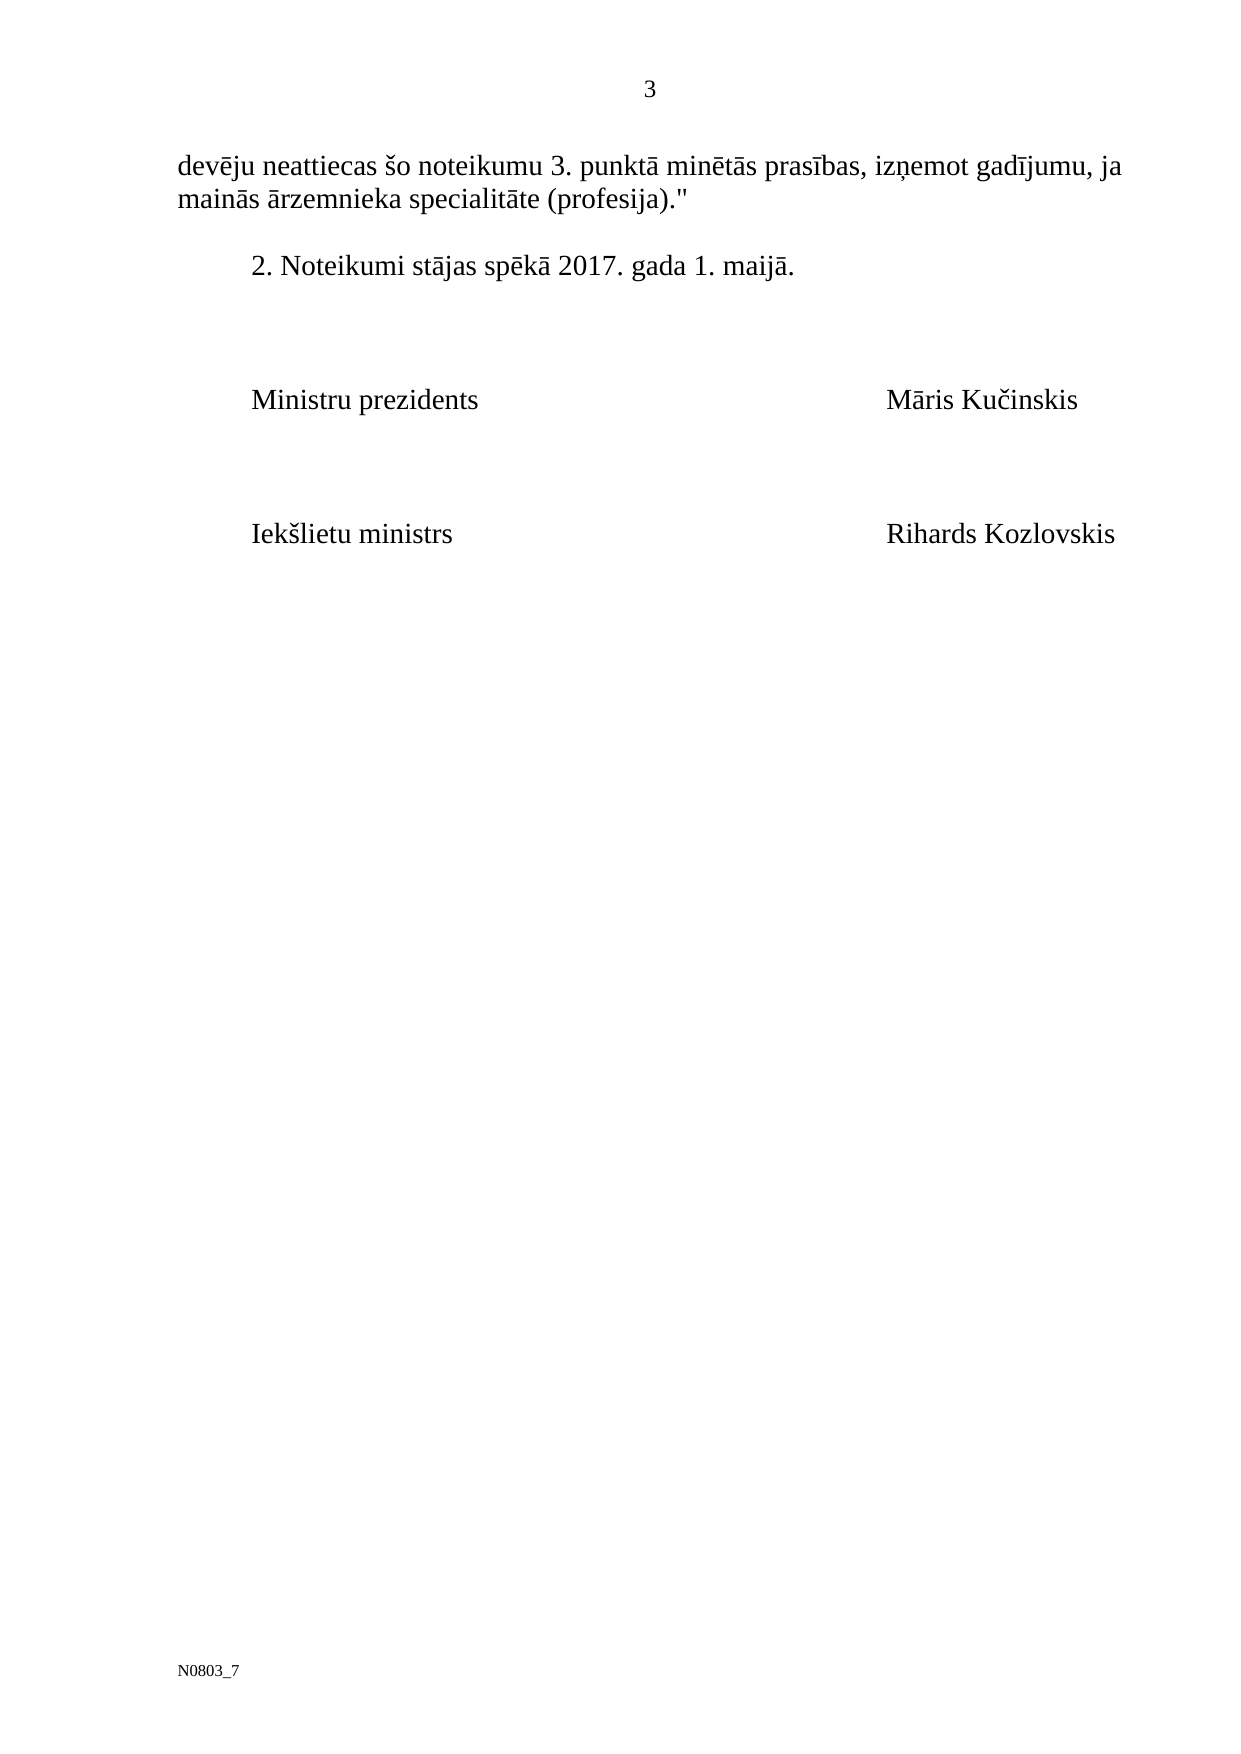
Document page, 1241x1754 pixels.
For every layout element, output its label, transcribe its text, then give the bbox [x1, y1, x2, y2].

text 2. Noteikumi stājas spēkā 2017. gada 1. maijā. [177, 248, 1122, 282]
text Ministru prezidents Māris Kučinskis [177, 382, 1122, 416]
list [177, 148, 1122, 215]
text Iekšlietu ministrs Rihards Kozlovskis [177, 517, 1122, 550]
